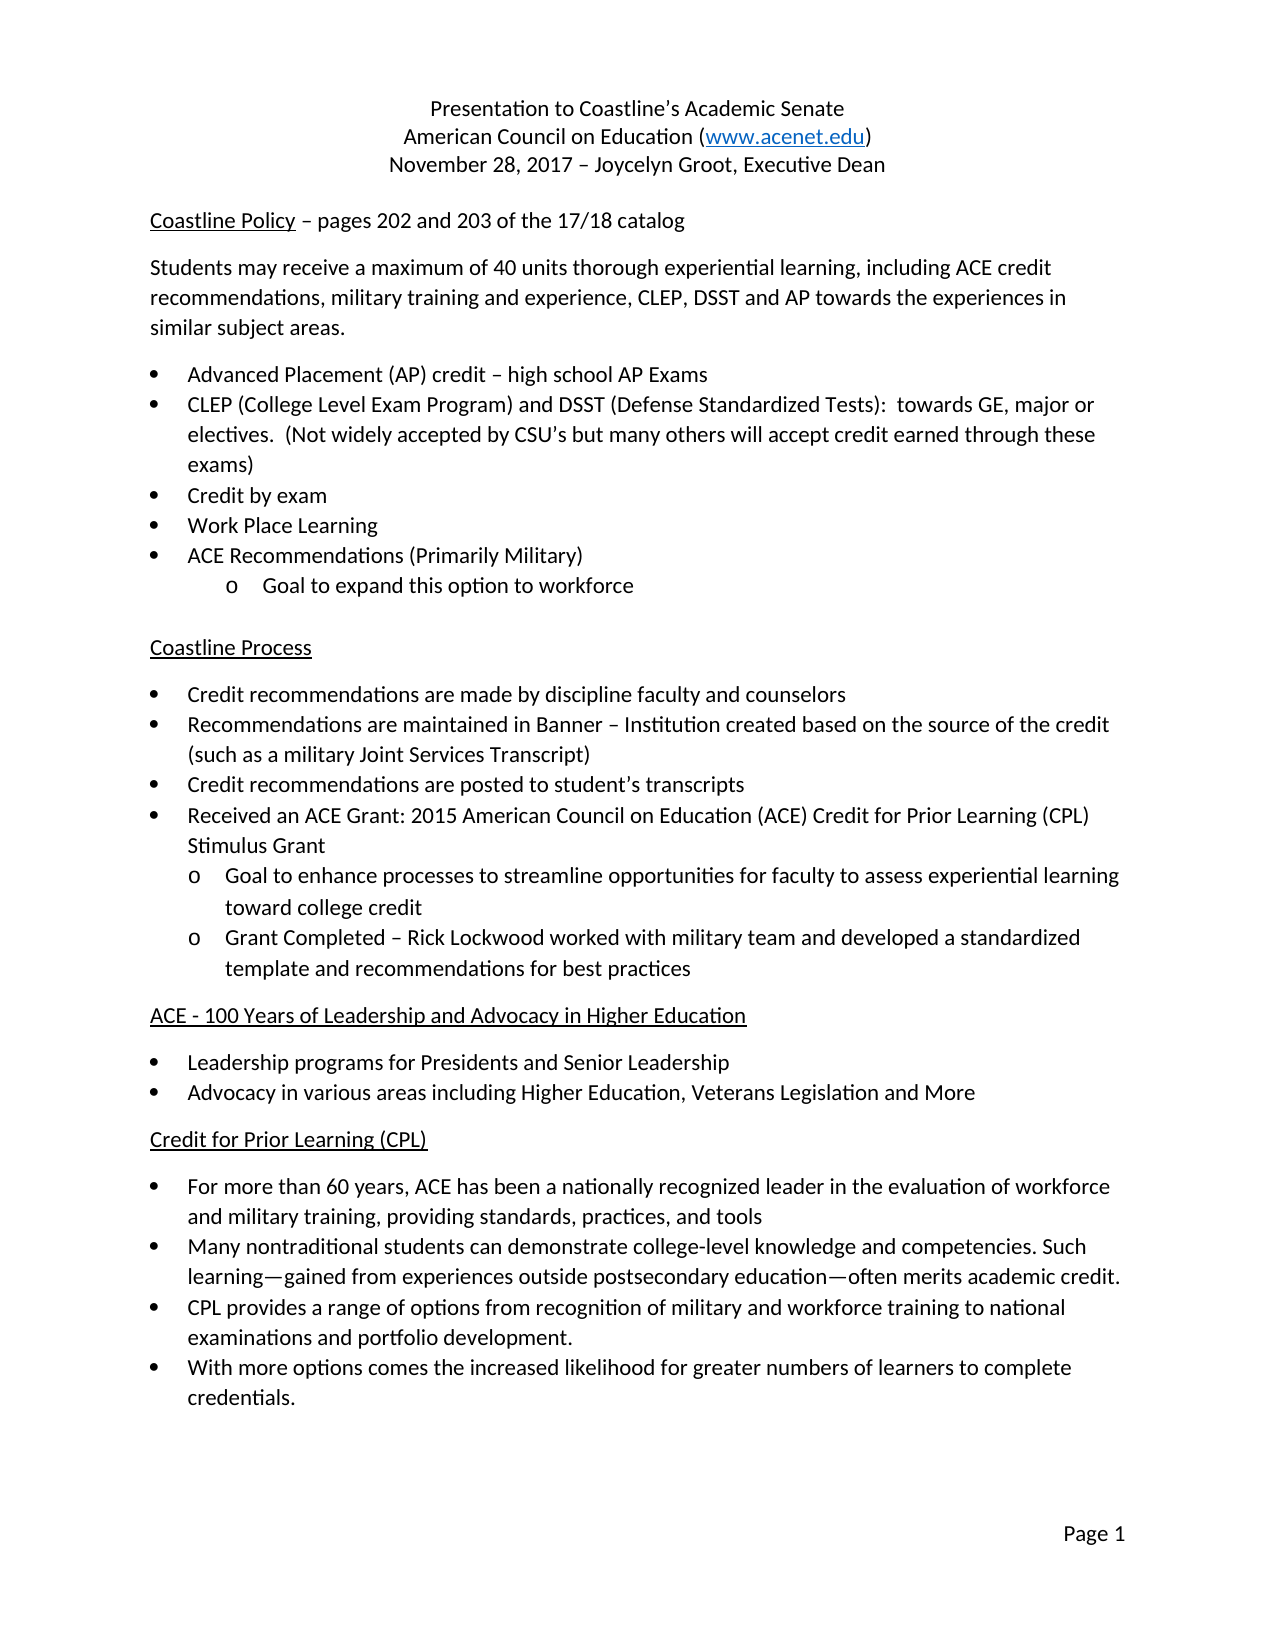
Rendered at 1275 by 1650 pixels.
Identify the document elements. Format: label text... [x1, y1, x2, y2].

list Credit recommendations are made by discipline faculty and counselors [150, 680, 1125, 708]
text Students may receive a maximum of 40 units thorough experiential learning, including ACE credit recommendations, military training and experience, CLEP, DSST and AP towards the experiences in similar subject areas. [150, 253, 1125, 341]
list Goal to expand this option to workforce [225, 571, 1125, 601]
list Advocacy in various areas including Higher Education, Veterans Legislation and More [150, 1078, 1125, 1106]
list ACE Recommendations (Primarily Military) [150, 541, 1125, 569]
text Coastline Process [150, 633, 1125, 661]
list CLEP (College Level Exam Program) and DSST (Defense Standardized Tests): towards GE, major or electives. (Not widely accepted by CSU’s but many others will accept credit earned through these exams) [150, 390, 1125, 479]
list With more options comes the increased likelihood for greater numbers of learners to complete credentials. [150, 1353, 1125, 1411]
list Credit recommendations are posted to student’s transcripts [150, 771, 1125, 799]
list Work Place Learning [150, 511, 1125, 539]
text Credit for Prior Learning (CPL) [150, 1125, 1125, 1153]
list Grant Completed – Rick Lockwood worked with military team and developed a standardized template and recommendations for best practices [187, 923, 1125, 982]
text American Council on Education (www.acenet.edu) [150, 122, 1125, 150]
list Leadership programs for Presidents and Senior Leadership [150, 1048, 1125, 1076]
list Received an ACE Grant: 2015 American Council on Education (ACE) Credit for Prior Learning (CPL) Stimulus Grant [150, 801, 1125, 859]
list Goal to enhance processes to streamline opportunities for faculty to assess experiential learning toward college credit [187, 861, 1125, 921]
list Many nontraditional students can demonstrate college-level knowledge and competencies. Such learning—gained from experiences outside postsecondary education—often merits academic credit. [150, 1232, 1125, 1291]
list Credit by exam [150, 481, 1125, 509]
text Presentation to Coastline’s Academic Senate [150, 94, 1125, 122]
list For more than 60 years, ACE has been a nationally recognized leader in the evaluation of workforce and military training, providing standards, practices, and tools [150, 1172, 1125, 1230]
text ACE - 100 Years of Leadership and Advocacy in Higher Education [150, 1001, 1125, 1029]
list Advanced Placement (AP) credit – high school AP Exams [150, 360, 1125, 388]
list Recommendations are maintained in Banner – Institution created based on the source of the credit (such as a military Joint Services Transcript) [150, 710, 1125, 768]
list CPL provides a range of options from recognition of military and workforce training to national examinations and portfolio development. [150, 1293, 1125, 1351]
text November 28, 2017 – Joycelyn Groot, Executive Dean [150, 150, 1125, 178]
text Coastline Policy – pages 202 and 203 of the 17/18 catalog [150, 206, 1125, 234]
